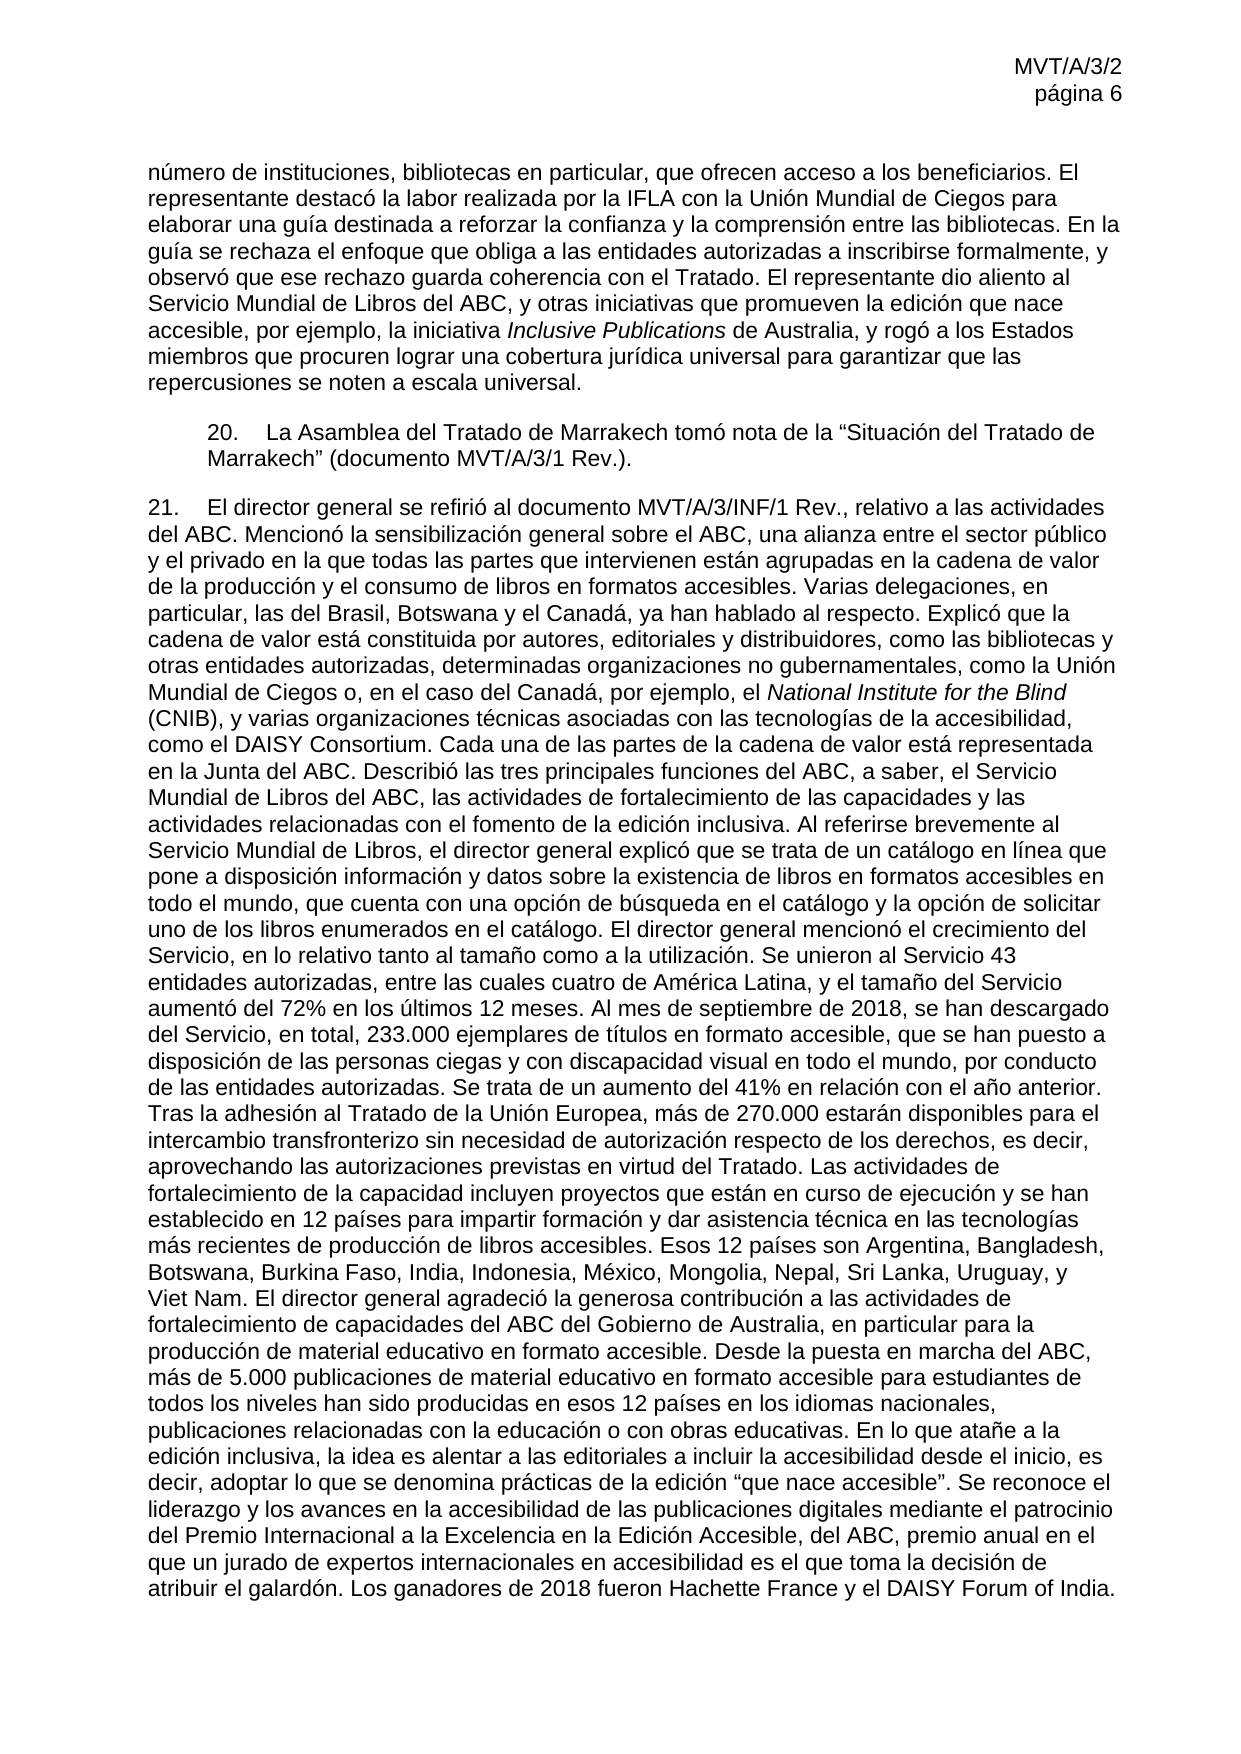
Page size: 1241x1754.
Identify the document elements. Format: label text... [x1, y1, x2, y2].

list La Asamblea del Tratado de Marrakech tomó nota de la “Situación del Tratado de Marrakech” (documento MVT/A/3/1 Rev.). [207, 419, 1122, 471]
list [148, 494, 1122, 1601]
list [148, 158, 1122, 396]
